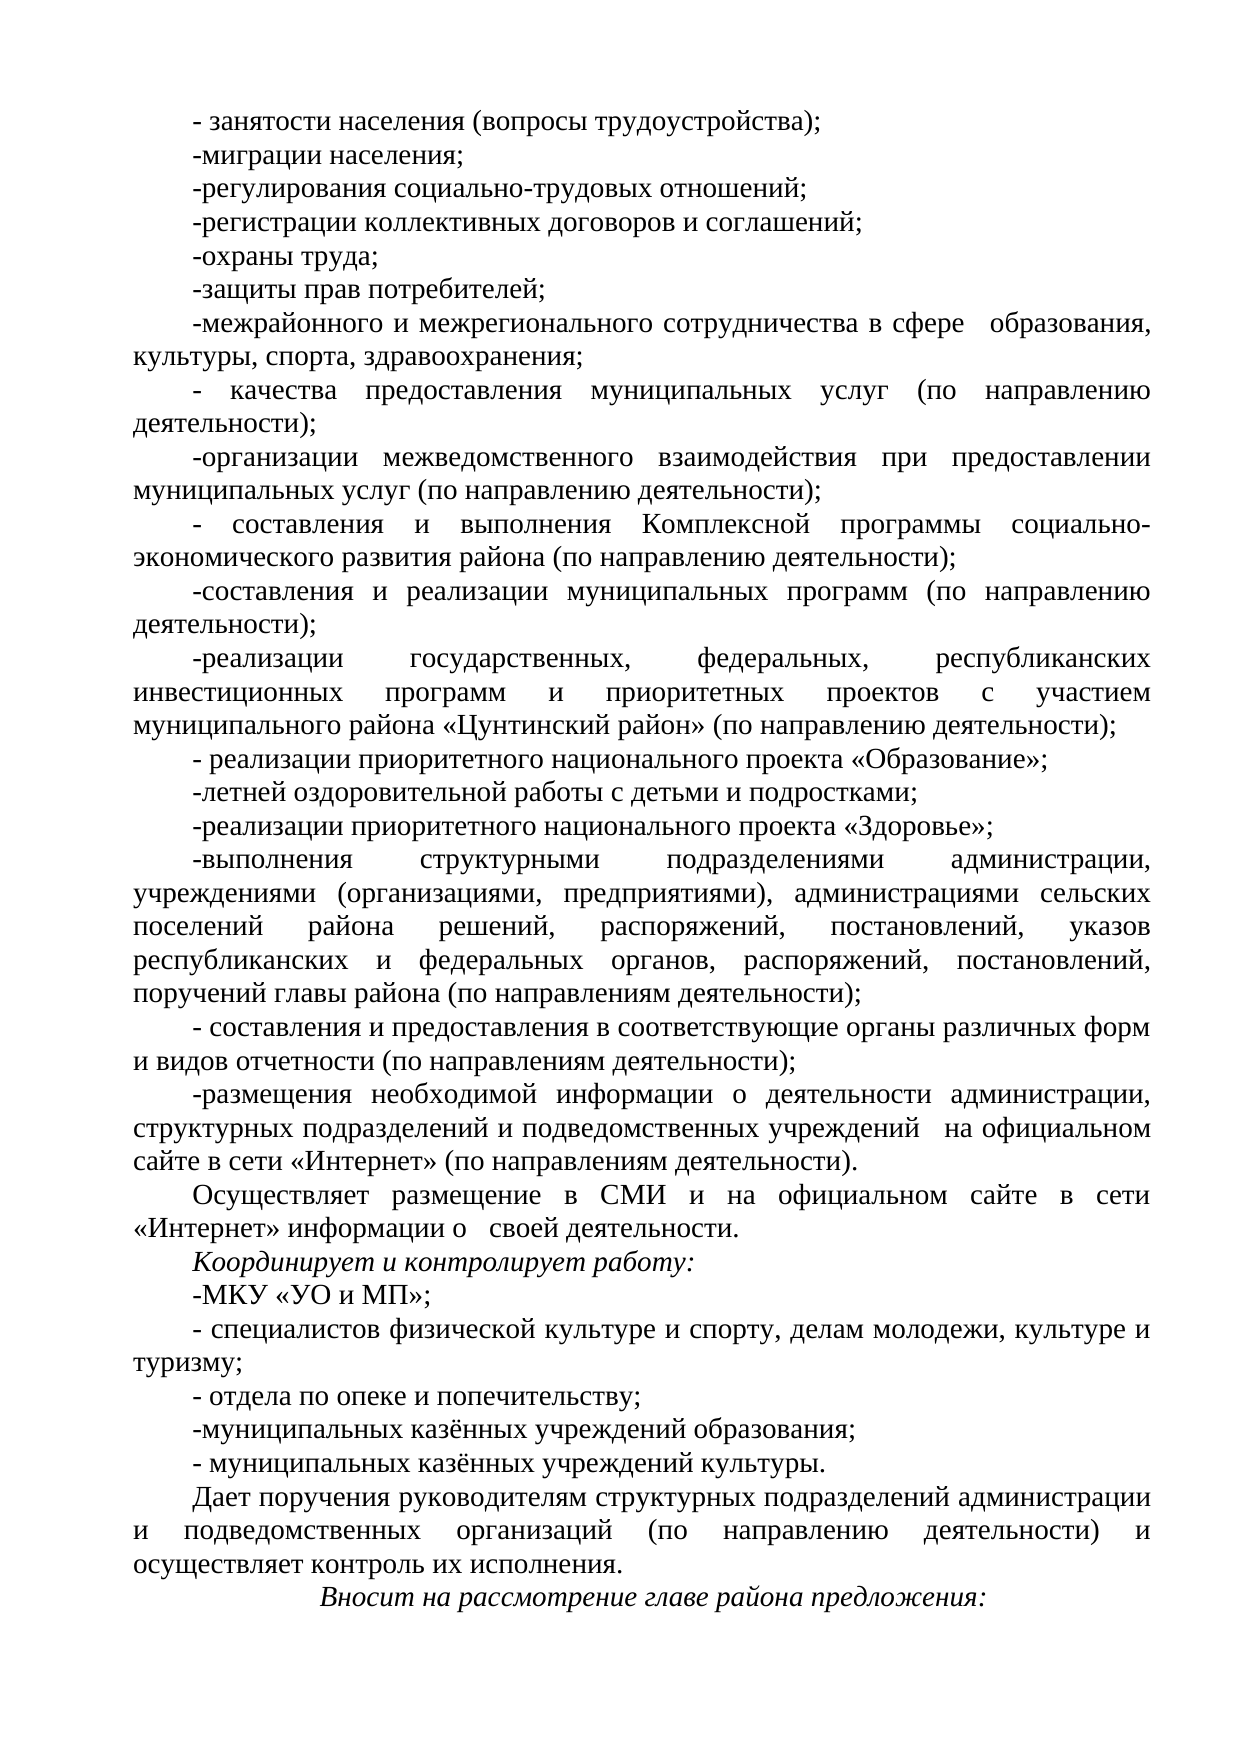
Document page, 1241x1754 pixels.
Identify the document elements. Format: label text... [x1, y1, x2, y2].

text -муниципальных казённых учреждений образования; [133, 1412, 1152, 1445]
text - специалистов физической культуре и спорту, делам молодежи, культуре и туризму; [133, 1311, 1152, 1378]
text -регулирования социально-трудовых отношений; [133, 171, 1152, 204]
text - отдела по опеке и попечительству; [133, 1378, 1152, 1412]
text - составления и предоставления в соответствующие органы различных форм и видов отчетности (по направлениям деятельности); [133, 1009, 1152, 1076]
text -организации межведомственного взаимодействия при предоставлении муниципальных услуг (по направлению деятельности); [133, 439, 1152, 506]
text Координирует и контролирует работу: [133, 1244, 1152, 1277]
text -миграции населения; [133, 137, 1152, 171]
text -реализации приоритетного национального проекта «Здоровье»; [133, 808, 1152, 841]
text Осуществляет размещение в СМИ и на официальном сайте в сети «Интернет» информации о своей деятельности. [133, 1177, 1152, 1244]
text -защиты прав потребителей; [133, 271, 1152, 305]
text -летней оздоровительной работы с детьми и подростками; [133, 774, 1152, 808]
text Дает поручения руководителям структурных подразделений администрации и подведомственных организаций (по направлению деятельности) и осуществляет контроль их исполнения. [133, 1479, 1152, 1579]
text -регистрации коллективных договоров и соглашений; [133, 204, 1152, 238]
text -размещения необходимой информации о деятельности администрации, структурных подразделений и подведомственных учреждений на официальном сайте в сети «Интернет» (по направлениям деятельности). [133, 1076, 1152, 1177]
text Вносит на рассмотрение главе района предложения: [133, 1579, 1152, 1613]
text -межрайонного и межрегионального сотрудничества в сфере образования, культуры, спорта, здравоохранения; [133, 305, 1152, 372]
text - муниципальных казённых учреждений культуры. [133, 1445, 1152, 1479]
text -выполнения структурными подразделениями администрации, учреждениями (организациями, предприятиями), администрациями сельских поселений района решений, распоряжений, постановлений, указов республиканских и федеральных органов, распоряжений, постановлений, поручений главы района (по направлениям деятельности); [133, 841, 1152, 1009]
text -реализации государственных, федеральных, республиканских инвестиционных программ и приоритетных проектов с участием муниципального района «Цунтинский район» (по направлению деятельности); [133, 640, 1152, 741]
text - занятости населения (вопросы трудоустройства); [133, 103, 1152, 137]
text -МКУ «УО и МП»; [133, 1277, 1152, 1311]
text - реализации приоритетного национального проекта «Образование»; [133, 741, 1152, 774]
text -охраны труда; [133, 238, 1152, 271]
text - качества предоставления муниципальных услуг (по направлению деятельности); [133, 372, 1152, 439]
text - составления и выполнения Комплексной программы социально-экономического развития района (по направлению деятельности); [133, 506, 1152, 573]
text -составления и реализации муниципальных программ (по направлению деятельности); [133, 573, 1152, 640]
